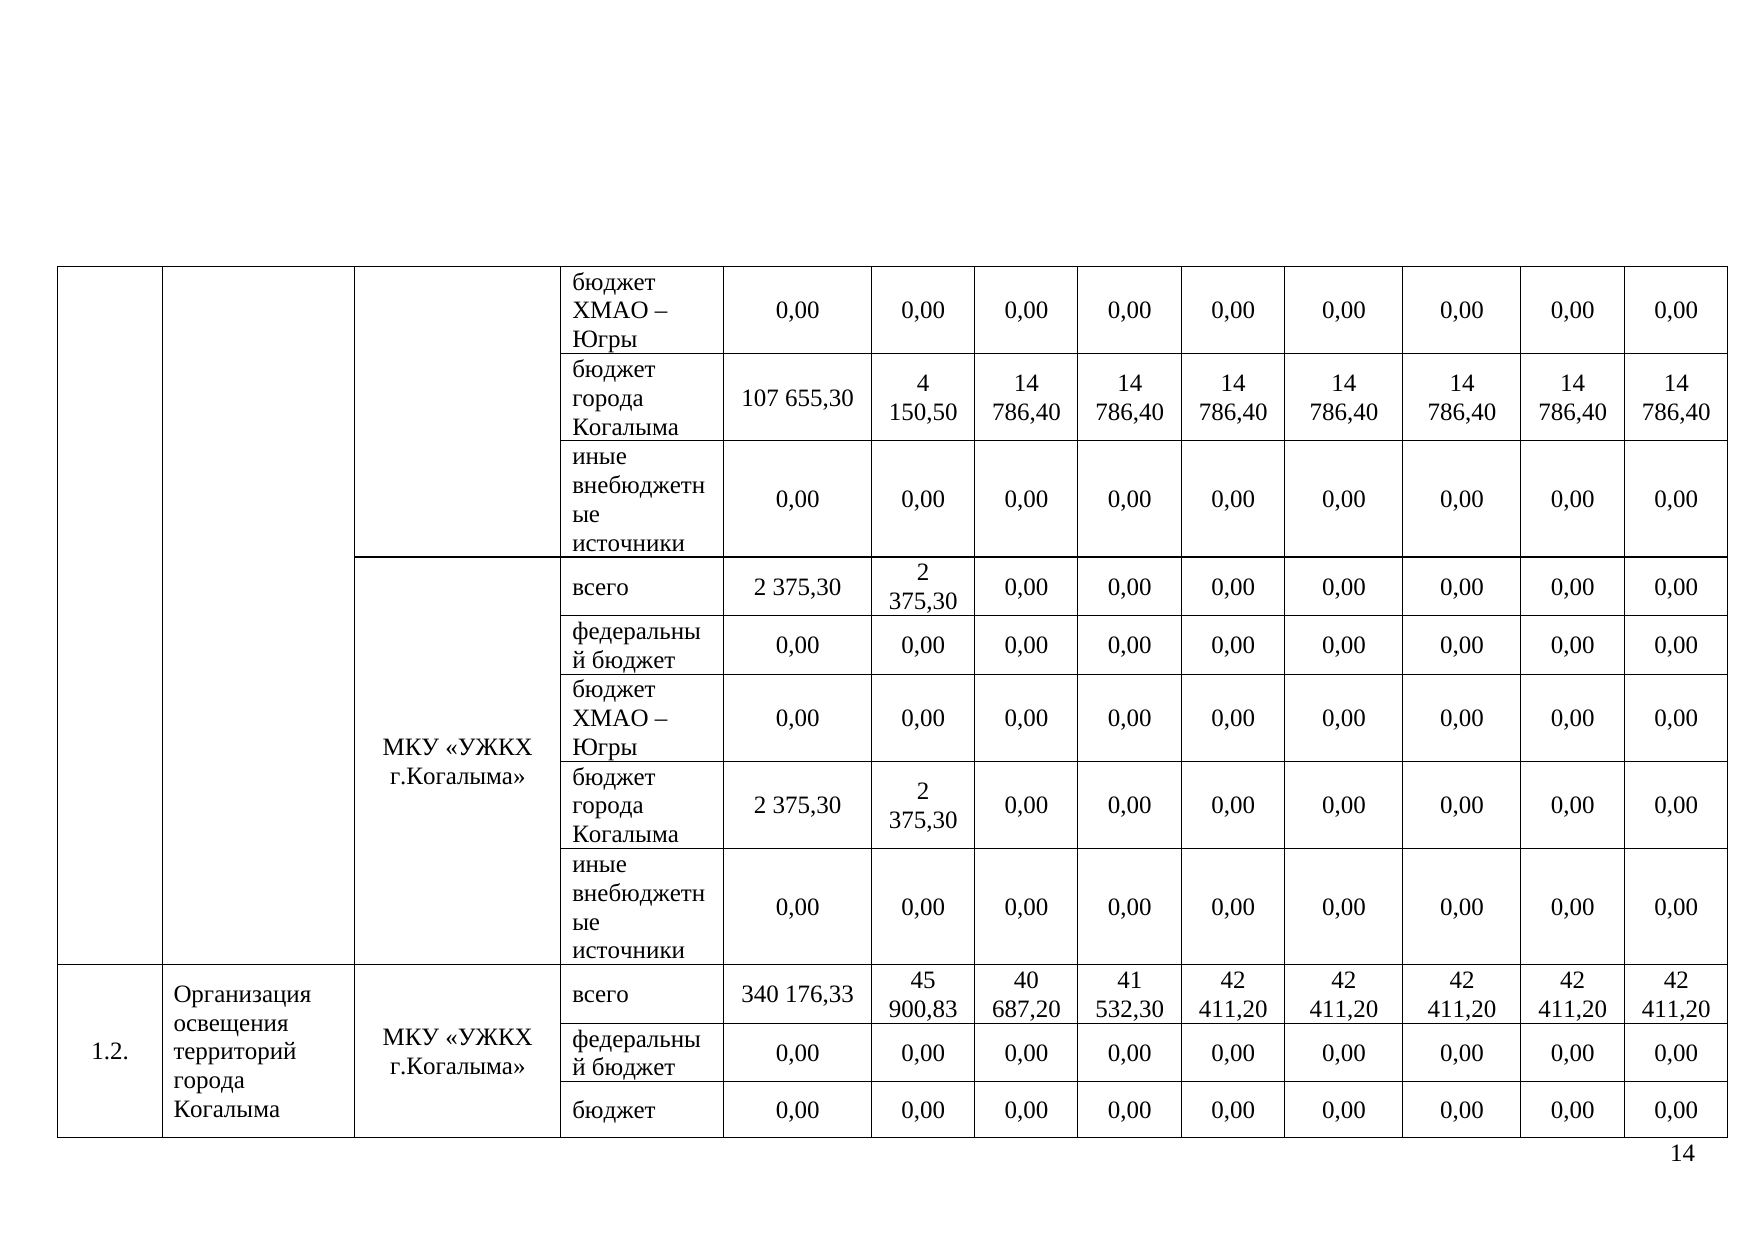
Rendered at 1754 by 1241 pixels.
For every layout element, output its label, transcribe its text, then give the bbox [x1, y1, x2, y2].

table_cell бюджет ХМАО – Югры [561, 675, 723, 761]
table_cell 0,00 [724, 675, 871, 761]
table_cell 0,00 [724, 267, 871, 353]
table_cell 0,00 [1403, 441, 1520, 556]
table_cell федеральный бюджет [561, 1024, 723, 1081]
table_cell 0,00 [1078, 441, 1181, 556]
table_cell Организация освещения территорий города Когалыма (3,14), в том числе [163, 965, 354, 1137]
table_cell 0,00 [975, 267, 1077, 353]
table_cell 0,00 [1403, 1024, 1520, 1081]
table_cell бюджет города Когалыма [561, 354, 723, 440]
table_cell 0,00 [975, 762, 1077, 848]
table_cell 2 375,30 [872, 558, 974, 615]
table_cell 0,00 [1521, 849, 1624, 964]
table_cell 14 786,40 [1403, 354, 1520, 440]
table_cell 0,00 [1285, 675, 1402, 761]
table_cell 0,00 [1521, 1024, 1624, 1081]
table_cell 0,00 [1625, 849, 1727, 964]
table_cell 42 411,20 [1403, 965, 1520, 1023]
table_cell 0,00 [1182, 1082, 1284, 1137]
table_cell 0,00 [1403, 616, 1520, 673]
table_cell 0,00 [1403, 558, 1520, 615]
table_cell 0,00 [1625, 1082, 1727, 1137]
table_cell 0,00 [1625, 558, 1727, 615]
table_cell 340 176,33 [724, 965, 871, 1023]
table_cell МКУ «УЖКХ г.Когалыма» [355, 965, 560, 1137]
table_cell 0,00 [975, 1024, 1077, 1081]
table_cell 0,00 [1182, 441, 1284, 556]
table_cell 0,00 [1182, 616, 1284, 673]
table_cell 42 411,20 [1182, 965, 1284, 1023]
table_cell 0,00 [1403, 675, 1520, 761]
table_cell 2 375,30 [872, 762, 974, 848]
table_cell 14 786,40 [975, 354, 1077, 440]
table_cell 0,00 [1182, 675, 1284, 761]
table_cell 0,00 [1625, 762, 1727, 848]
table_cell 0,00 [724, 1082, 871, 1137]
table_cell 0,00 [872, 1082, 974, 1137]
table_cell 2 375,30 [724, 762, 871, 848]
table_cell 0,00 [1285, 267, 1402, 353]
table_cell всего [561, 965, 723, 1023]
table_cell иные внебюджетные источники [561, 849, 723, 964]
table_cell бюджет города Когалыма [561, 762, 723, 848]
table_cell 14 786,40 [1521, 354, 1624, 440]
table_cell 42 411,20 [1285, 965, 1402, 1023]
table_cell 107 655,30 [724, 354, 871, 440]
table_cell 0,00 [1625, 1024, 1727, 1081]
table_cell 0,00 [1078, 267, 1181, 353]
table_cell 0,00 [1285, 616, 1402, 673]
table_cell 0,00 [724, 1024, 871, 1081]
table_cell 0,00 [1078, 1024, 1181, 1081]
table_cell 0,00 [975, 441, 1077, 556]
table_cell 0,00 [1182, 267, 1284, 353]
table_cell 0,00 [872, 441, 974, 556]
table_cell 0,00 [872, 849, 974, 964]
table_cell 0,00 [1521, 616, 1624, 673]
table_cell 0,00 [724, 849, 871, 964]
table_cell 0,00 [1625, 616, 1727, 673]
table_cell 0,00 [1403, 267, 1520, 353]
table_cell 0,00 [1285, 441, 1402, 556]
table_cell 0,00 [1625, 675, 1727, 761]
table_cell 0,00 [1625, 441, 1727, 556]
table_cell 0,00 [1285, 849, 1402, 964]
table_cell 0,00 [724, 441, 871, 556]
table_cell 0,00 [872, 267, 974, 353]
table_cell 14 786,40 [1182, 354, 1284, 440]
table_cell 14 786,40 [1625, 354, 1727, 440]
table_cell 1.2. [58, 965, 162, 1137]
table_cell 0,00 [1078, 1082, 1181, 1137]
table_cell 0,00 [1521, 267, 1624, 353]
table_cell 0,00 [1285, 1024, 1402, 1081]
table_cell бюджет ХМАО – Югры [561, 1082, 723, 1137]
table_cell 0,00 [1078, 675, 1181, 761]
table_cell 0,00 [1078, 558, 1181, 615]
table_cell федеральный бюджет [561, 616, 723, 673]
table_cell 42 411,20 [1625, 965, 1727, 1023]
table_cell 0,00 [1521, 1082, 1624, 1137]
table_cell 0,00 [975, 558, 1077, 615]
table_cell 0,00 [975, 675, 1077, 761]
table_cell 45 900,83 [872, 965, 974, 1023]
table_cell 0,00 [1403, 762, 1520, 848]
table_cell 0,00 [1403, 849, 1520, 964]
table_cell 2 375,30 [724, 558, 871, 615]
table_cell 42 411,20 [1521, 965, 1624, 1023]
table_cell 0,00 [872, 675, 974, 761]
table_cell 0,00 [1521, 762, 1624, 848]
table_cell 4 150,50 [872, 354, 974, 440]
table_cell 40 687,20 [975, 965, 1077, 1023]
table_cell 0,00 [1625, 267, 1727, 353]
table_cell 0,00 [1182, 762, 1284, 848]
table_cell 0,00 [1078, 616, 1181, 673]
table_cell 0,00 [872, 1024, 974, 1081]
table_cell 0,00 [1285, 762, 1402, 848]
table_cell 0,00 [1521, 675, 1624, 761]
table_cell 0,00 [1078, 849, 1181, 964]
table_cell МКУ «УЖКХ г.Когалыма» [355, 558, 560, 964]
table_cell 0,00 [1182, 558, 1284, 615]
table_cell 14 786,40 [1285, 354, 1402, 440]
table_cell 0,00 [872, 616, 974, 673]
table_cell 14 786,40 [1078, 354, 1181, 440]
table_cell 0,00 [1078, 762, 1181, 848]
table_cell 0,00 [724, 616, 871, 673]
table_cell бюджет ХМАО – Югры [561, 267, 723, 353]
table_cell 0,00 [1182, 849, 1284, 964]
table_cell всего [561, 558, 723, 615]
table_cell 0,00 [1285, 1082, 1402, 1137]
table_cell 0,00 [1403, 1082, 1520, 1137]
table_cell 0,00 [975, 849, 1077, 964]
table_cell иные внебюджетные источники [561, 441, 723, 556]
table_cell 41 532,30 [1078, 965, 1181, 1023]
table_cell 0,00 [975, 616, 1077, 673]
table_cell 0,00 [1521, 441, 1624, 556]
table_cell 0,00 [1182, 1024, 1284, 1081]
table_cell 0,00 [1285, 558, 1402, 615]
table_cell 0,00 [975, 1082, 1077, 1137]
table_cell 0,00 [1521, 558, 1624, 615]
